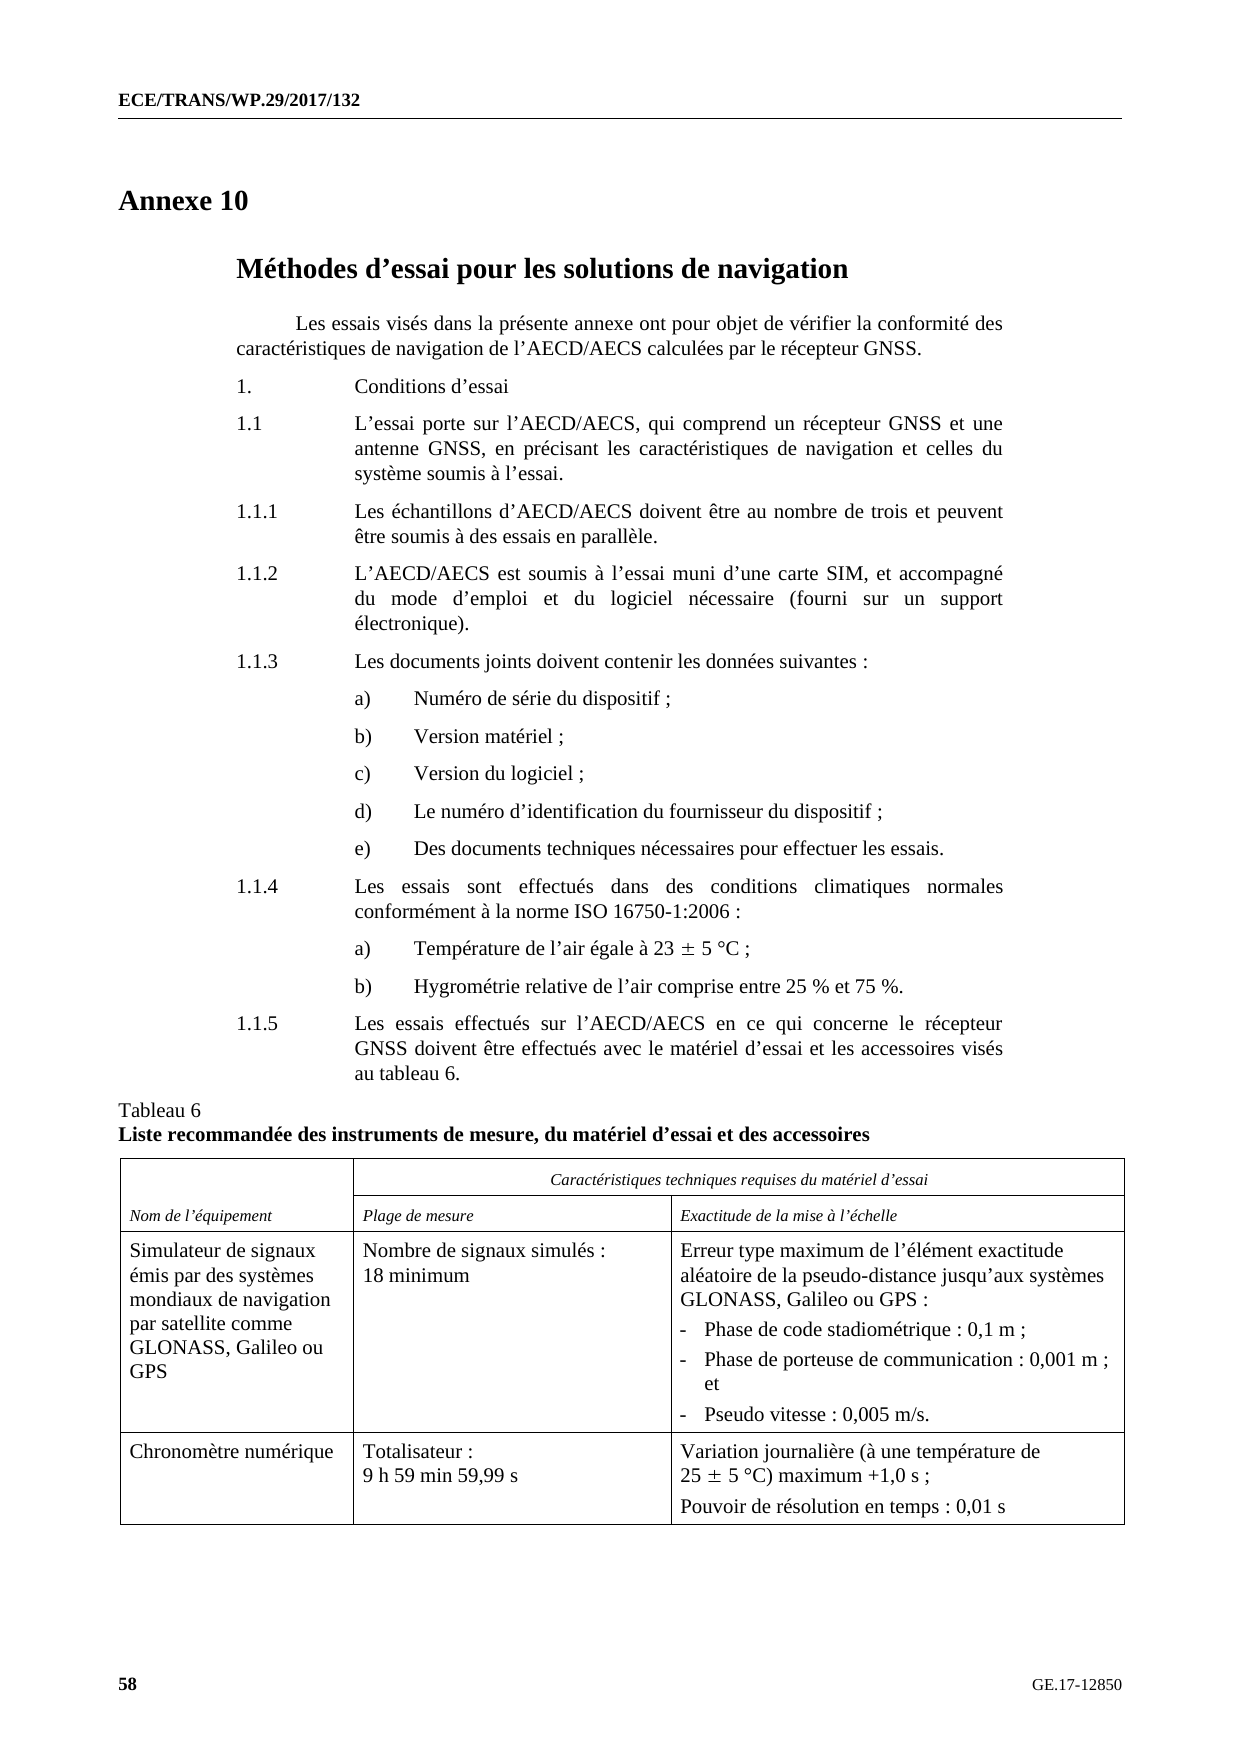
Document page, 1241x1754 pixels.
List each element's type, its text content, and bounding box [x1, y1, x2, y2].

table_cell Variation journalière (à une température de 25 5 °С) maximum +1,0 s ; Pouvoir de résolution en temps : 0,01 s [672, 1433, 1124, 1524]
text 1.1.2 L’AECD/AECS est soumis à l’essai muni d’une carte SIM, et accompagné du mode d’emploi et du logiciel nécessaire (fourni sur un support électronique). [236, 560, 1004, 635]
text b) Version matériel ; [354, 723, 1004, 748]
text 1.1.5 Les essais effectués sur l’AECD/AECS en ce qui concerne le récepteur GNSS doivent être effectués avec le matériel d’essai et les accessoires visés au tableau 6. [236, 1010, 1004, 1085]
text Les essais visés dans la présente annexe ont pour objet de vérifier la conformité des caractéristiques de navigation de l’AECD/AECS calculées par le récepteur GNSS. [236, 310, 1004, 360]
text e) Des documents techniques nécessaires pour effectuer les essais. [354, 835, 1004, 860]
table_header Nom de l’équipement [121, 1159, 353, 1231]
text Annexe 10 [118, 185, 1004, 216]
text Méthodes d’essai pour les solutions de navigation [118, 254, 1004, 285]
text a) Numéro de série du dispositif ; [354, 685, 1004, 710]
table_header Caractéristiques techniques requises du matériel d’essai [354, 1159, 1124, 1195]
text b) Hygrométrie relative de l’air comprise entre 25 % et 75 %. [354, 973, 1004, 998]
text 1. Conditions d’essai [236, 373, 1004, 398]
text 1.1 L’essai porte sur l’AECD/AECS, qui comprend un récepteur GNSS et une antenne GNSS, en précisant les caractéristiques de navigation et celles du système soumis à l’essai. [236, 410, 1004, 485]
text 1.1.3 Les documents joints doivent contenir les données suivantes : [236, 648, 1004, 673]
text 1.1.1 Les échantillons d’AECD/AECS doivent être au nombre de trois et peuvent être soumis à des essais en parallèle. [236, 498, 1004, 548]
table_cell Simulateur de signaux émis par des systèmes mondiaux de navigation par satellite comme GLONASS, Galileo ou GPS [121, 1232, 353, 1432]
table_cell Chronomètre numérique [121, 1433, 353, 1524]
table_cell Nombre de signaux simulés : 18 minimum [354, 1232, 671, 1432]
table_cell Totalisateur : 9 h 59 min 59,99 s [354, 1433, 671, 1524]
table_cell Exactitude de la mise à l’échelle [672, 1196, 1124, 1231]
text 1.1.4 Les essais sont effectués dans des conditions climatiques normales conformément à la norme ISO 16750-1:2006 : [236, 873, 1004, 923]
table_cell Erreur type maximum de l’élément exactitude aléatoire de la pseudo-distance jusqu’aux systèmes GLONASS, Galileo ou GPS : Phase de code stadiométrique : 0,1 m ; Phase de porteuse de communication : 0,001 m ; et Pseudo vitesse : 0,005 m/s. [672, 1232, 1124, 1432]
table_cell Plage de mesure [354, 1196, 671, 1231]
text c) Version du logiciel ; [354, 760, 1004, 785]
subtitle Tableau 6 Liste recommandée des instruments de mesure, du matériel d’essai et des accessoires [118, 1098, 1122, 1146]
text a) Température de l’air égale à 23 5 °C ; [354, 935, 1004, 960]
text d) Le numéro d’identification du fournisseur du dispositif ; [354, 798, 1004, 823]
